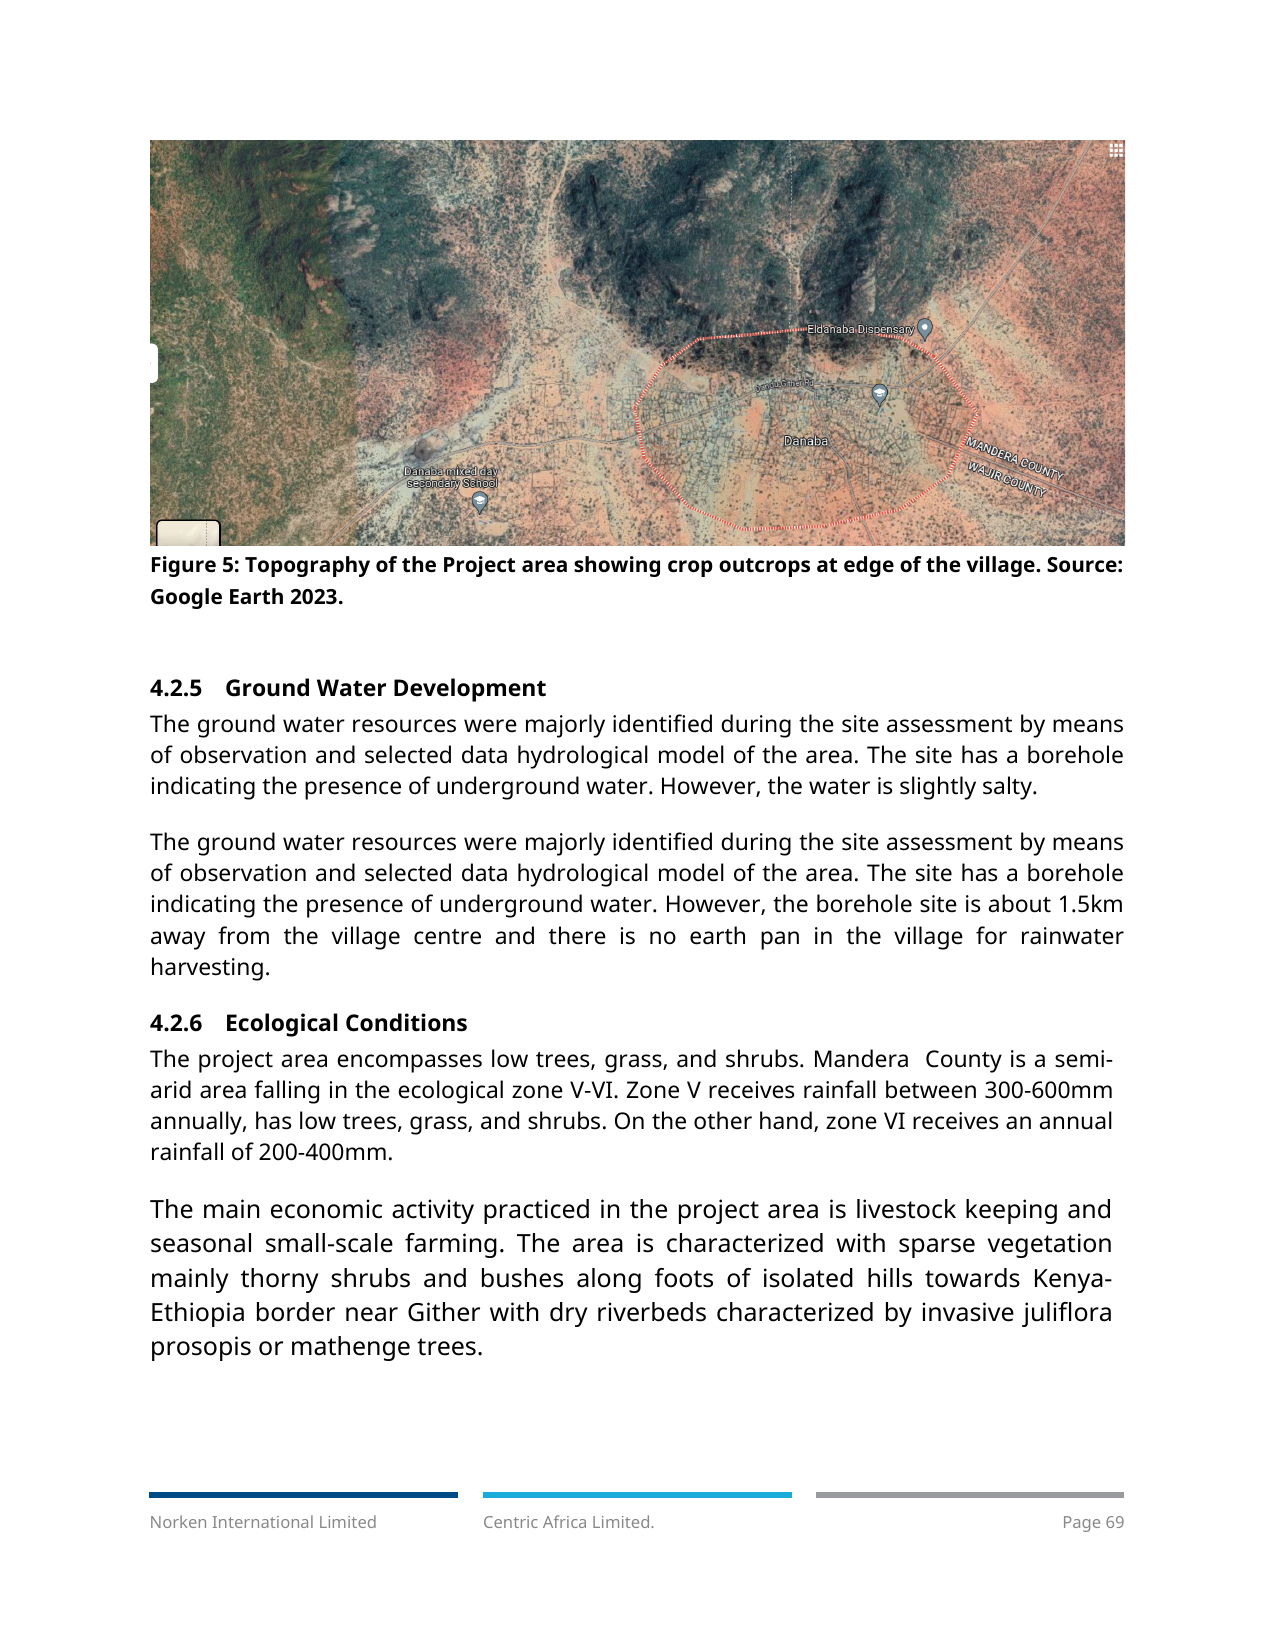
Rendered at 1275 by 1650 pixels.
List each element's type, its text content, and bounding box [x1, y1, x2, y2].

text The project area encompasses low trees, grass, and shrubs. Mandera County is a semi-arid area falling in the ecological zone V-VI. Zone V receives rainfall between 300-600mm annually, has low trees, grass, and shrubs. On the other hand, zone VI receives an annual rainfall of 200-400mm. [150, 1043, 1114, 1168]
subtitle Ground Water Development [150, 672, 1125, 703]
text The main economic activity practiced in the project area is livestock keeping and seasonal small-scale farming. The area is characterized with sparse vegetation mainly thorny shrubs and bushes along foots of isolated hills towards Kenya-Ethiopia border near Gither with dry riverbeds characterized by invasive juliflora prosopis or mathenge trees. [150, 1192, 1114, 1362]
subtitle Ecological Conditions [150, 1007, 1125, 1038]
text The ground water resources were majorly identified during the site assessment by means of observation and selected data hydrological model of the area. The site has a borehole indicating the presence of underground water. However, the borehole site is about 1.5km away from the village centre and there is no earth pan in the village for rainwater harvesting. [150, 826, 1125, 982]
text The ground water resources were majorly identified during the site assessment by means of observation and selected data hydrological model of the area. The site has a borehole indicating the presence of underground water. However, the water is slightly salty. [150, 708, 1125, 801]
subtitle Figure 5: Topography of the Project area showing crop outcrops at edge of the village. Source: Google Earth 2023. [150, 550, 1125, 611]
picture [150, 140, 1125, 546]
